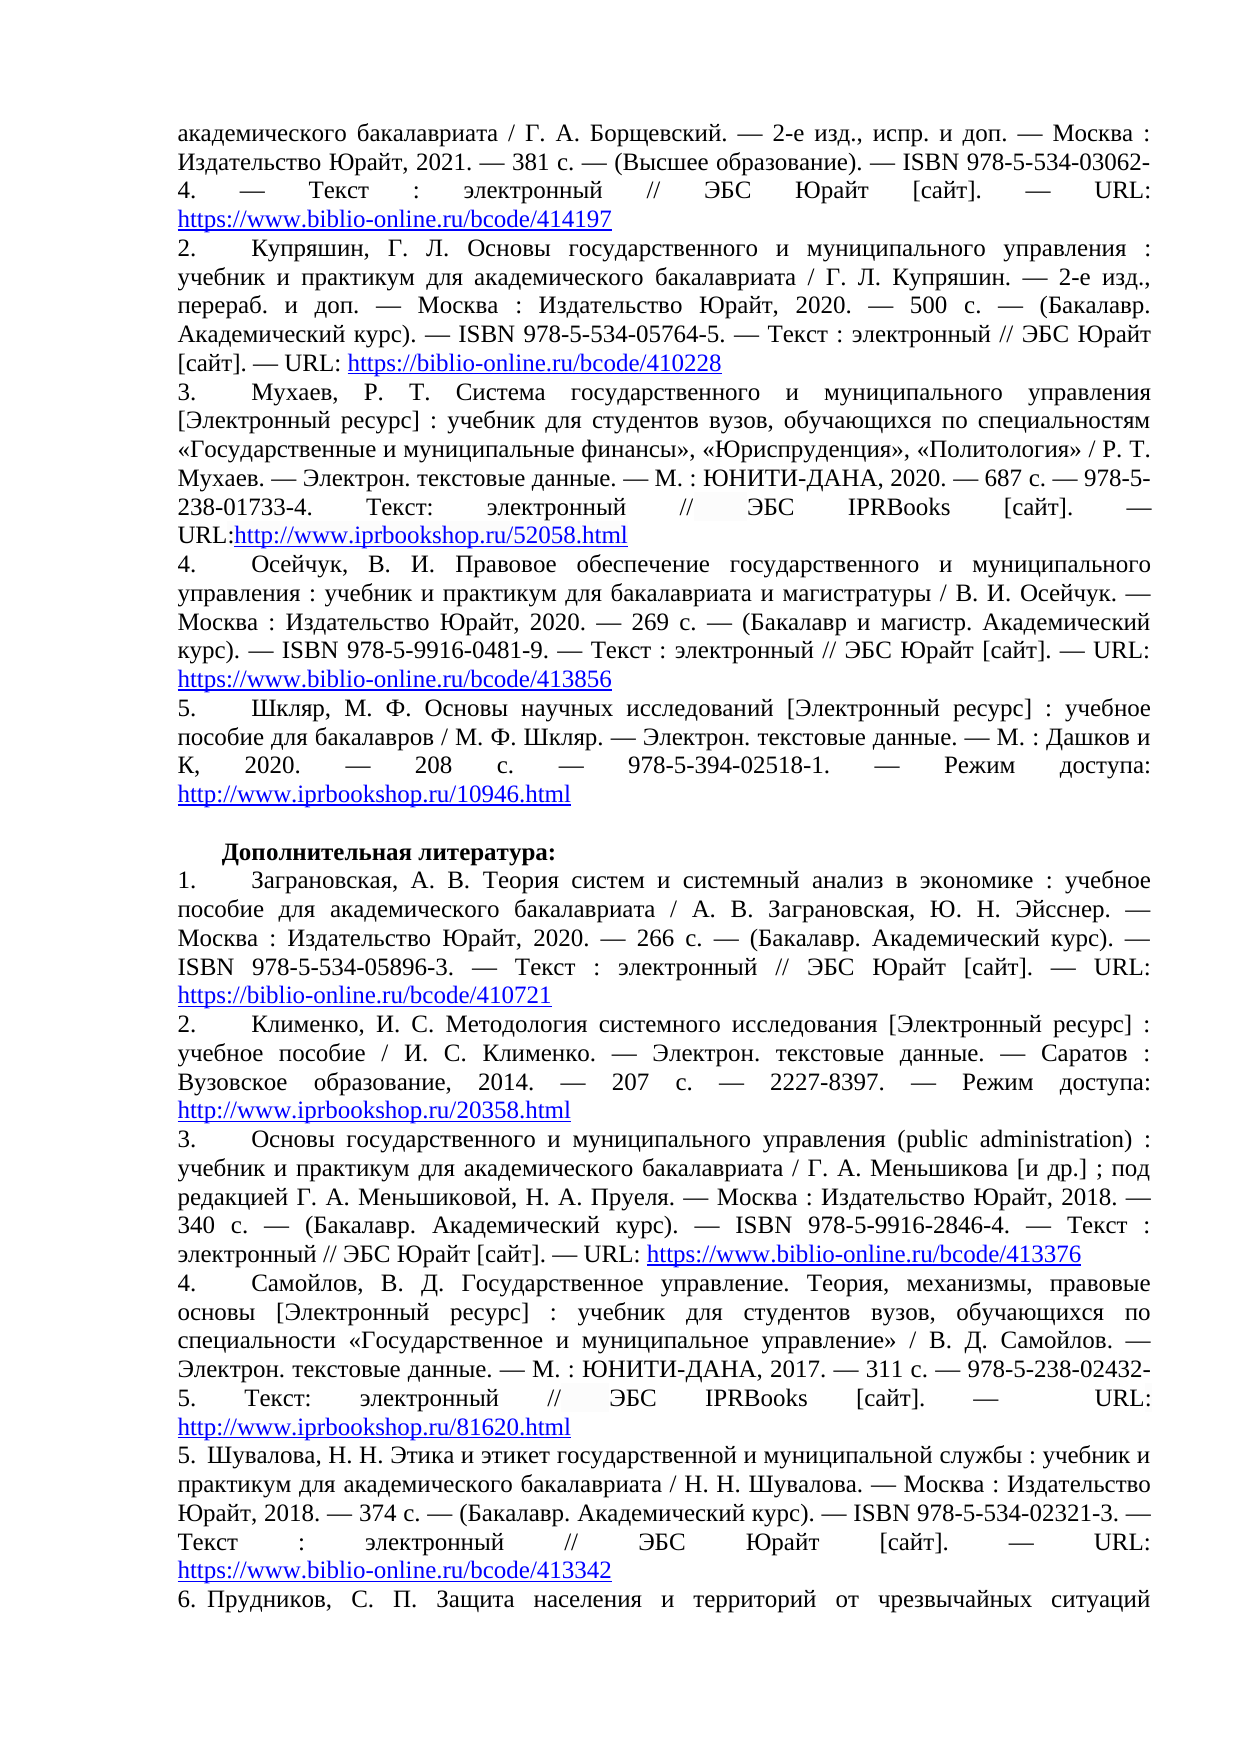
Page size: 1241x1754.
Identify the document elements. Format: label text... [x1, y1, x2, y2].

list Мухаев, Р. Т. Система государственного и муниципального управления [Электронный ресурс] : учебник для студентов вузов, обучающихся по специальностям «Государственные и муниципальные финансы», «Юриспруденция», «Политология» / Р. Т. Мухаев. — Электрон. текстовые данные. — М. : ЮНИТИ-ДАНА, 2020. — 687 c. — 978-5-238-01733-4. Текст: электронный // ЭБС IPRBooks [сайт]. — URL:http://www.iprbookshop.ru/52058.html [177, 377, 1152, 549]
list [177, 1584, 1152, 1613]
list Самойлов, В. Д. Государственное управление. Теория, механизмы, правовые основы [Электронный ресурс] : учебник для студентов вузов, обучающихся по специальности «Государственное и муниципальное управление» / В. Д. Самойлов. — Электрон. текстовые данные. — М. : ЮНИТИ-ДАНА, 2017. — 311 c. — 978-5-238-02432-5. Текст: электронный // ЭБС IPRBooks [сайт]. — URL: http://www.iprbookshop.ru/81620.html [177, 1268, 1152, 1441]
list Основы государственного и муниципального управления (public administration) : учебник и практикум для академического бакалавриата / Г. А. Меньшикова [и др.] ; под редакцией Г. А. Меньшиковой, Н. А. Пруеля. — Москва : Издательство Юрайт, 2018. — 340 с. — (Бакалавр. Академический курс). — ISBN 978-5-9916-2846-4. — Текст : электронный // ЭБС Юрайт [сайт]. — URL: https://www.biblio-online.ru/bcode/413376 [177, 1124, 1152, 1268]
list Клименко, И. С. Методология системного исследования [Электронный ресурс] : учебное пособие / И. С. Клименко. — Электрон. текстовые данные. — Саратов : Вузовское образование, 2014. — 207 c. — 2227-8397. — Режим доступа: http://www.iprbookshop.ru/20358.html [177, 1009, 1152, 1124]
list Шкляр, М. Ф. Основы научных исследований [Электронный ресурс] : учебное пособие для бакалавров / М. Ф. Шкляр. — Электрон. текстовые данные. — М. : Дашков и К, 2020. — 208 c. — 978-5-394-02518-1. — Режим доступа: http://www.iprbookshop.ru/10946.html [177, 693, 1152, 808]
list Шувалова, Н. Н. Этика и этикет государственной и муниципальной службы : учебник и практикум для академического бакалавриата / Н. Н. Шувалова. — Москва : Издательство Юрайт, 2018. — 374 с. — (Бакалавр. Академический курс). — ISBN 978-5-534-02321-3. — Текст : электронный // ЭБС Юрайт [сайт]. — URL: https://www.biblio-online.ru/bcode/413342 [177, 1441, 1152, 1584]
list Купряшин, Г. Л. Основы государственного и муниципального управления : учебник и практикум для академического бакалавриата / Г. Л. Купряшин. — 2-е изд., перераб. и доп. — Москва : Издательство Юрайт, 2020. — 500 с. — (Бакалавр. Академический курс). — ISBN 978-5-534-05764-5. — Текст : электронный // ЭБС Юрайт [сайт]. — URL: https://biblio-online.ru/bcode/410228 [177, 233, 1152, 377]
list Заграновская, А. В. Теория систем и системный анализ в экономике : учебное пособие для академического бакалавриата / А. В. Заграновская, Ю. Н. Эйсснер. — Москва : Издательство Юрайт, 2020. — 266 с. — (Бакалавр. Академический курс). — ISBN 978-5-534-05896-3. — Текст : электронный // ЭБС Юрайт [сайт]. — URL: https://biblio-online.ru/bcode/410721 [177, 866, 1152, 1009]
list Осейчук, В. И. Правовое обеспечение государственного и муниципального управления : учебник и практикум для бакалавриата и магистратуры / В. И. Осейчук. — Москва : Издательство Юрайт, 2020. — 269 с. — (Бакалавр и магистр. Академический курс). — ISBN 978-5-9916-0481-9. — Текст : электронный // ЭБС Юрайт [сайт]. — URL: https://www.biblio-online.ru/bcode/413856 [177, 549, 1152, 693]
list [177, 118, 1152, 233]
text Дополнительная литература: [177, 837, 1152, 866]
